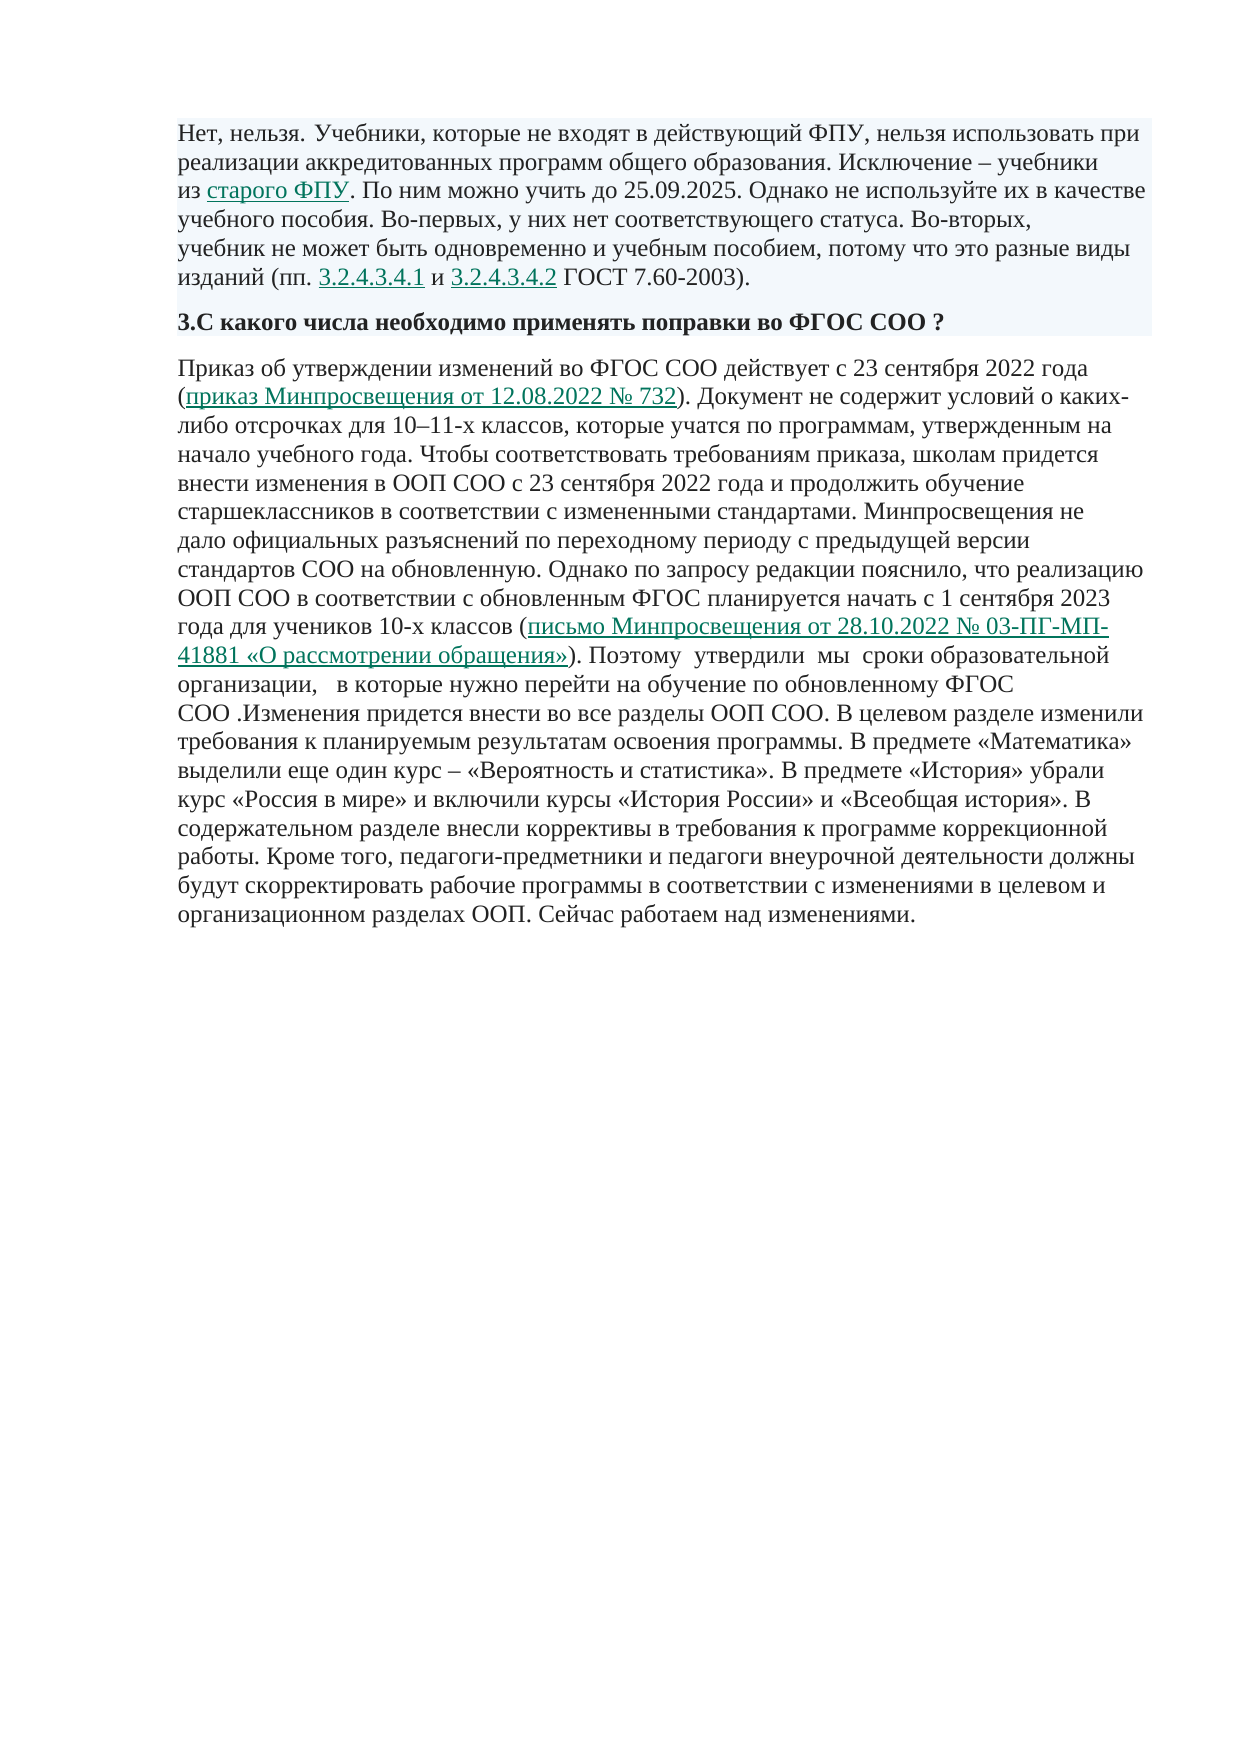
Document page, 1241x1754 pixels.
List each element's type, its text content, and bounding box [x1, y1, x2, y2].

text Нет, нельзя. Учебники, которые не входят в действующий ФПУ, нельзя использовать при реализации аккредитованных программ общего образования. Исключение – учебники из старого ФПУ. По ним можно учить до 25.09.2025. Однако не используйте их в качестве учебного пособия. Во-первых, у них нет соответствующего статуса. Во-вторых, учебник не может быть одновременно и учебным пособием, потому что это разные виды изданий (пп. 3.2.4.3.4.1 и 3.2.4.3.4.2 ГОСТ 7.60-2003). [177, 118, 1152, 291]
text Приказ об утверждении изменений во ФГОС СОО действует с 23 сентября 2022 года (приказ Минпросвещения от 12.08.2022 № 732). Документ не содержит условий о каких-либо отсрочках для 10–11-х классов, которые учатся по программам, утвержденным на начало учебного года. Чтобы соответствовать требованиям приказа, школам придется внести изменения в ООП СОО с 23 сентября 2022 года и продолжить обучение старшеклассников в соответствии с измененными стандартами. Минпросвещения не дало официальных разъяснений по переходному периоду с предыдущей версии стандартов СОО на обновленную. Однако по запросу редакции пояснило, что реализацию ООП СОО в соответствии с обновленным ФГОС планируется начать с 1 сентября 2023 года для учеников 10-х классов (письмо Минпросвещения от 28.10.2022 № 03-ПГ-МП-41881 «О рассмотрении обращения»). Поэтому утвердили мы сроки образовательной организации, в которые нужно перейти на обучение по обновленному ФГОС СОО .Изменения придется внести во все разделы ООП СОО. В целевом разделе изменили требования к планируемым результатам освоения программы. В предмете «Математика» выделили еще один курс – «Вероятность и статистика». В предмете «История» убрали курс «Россия в мире» и включили курсы «История России» и «Всеобщая история». В содержательном разделе внесли коррективы в требования к программе коррекционной работы. Кроме того, педагоги-предметники и педагоги внеурочной деятельности должны будут скорректировать рабочие программы в соответствии с изменениями в целевом и организационном разделах ООП. Сейчас работаем над изменениями. [177, 353, 1152, 928]
text 3.С какого числа необходимо применять поправки во ФГОС СОО ? [177, 307, 1152, 336]
